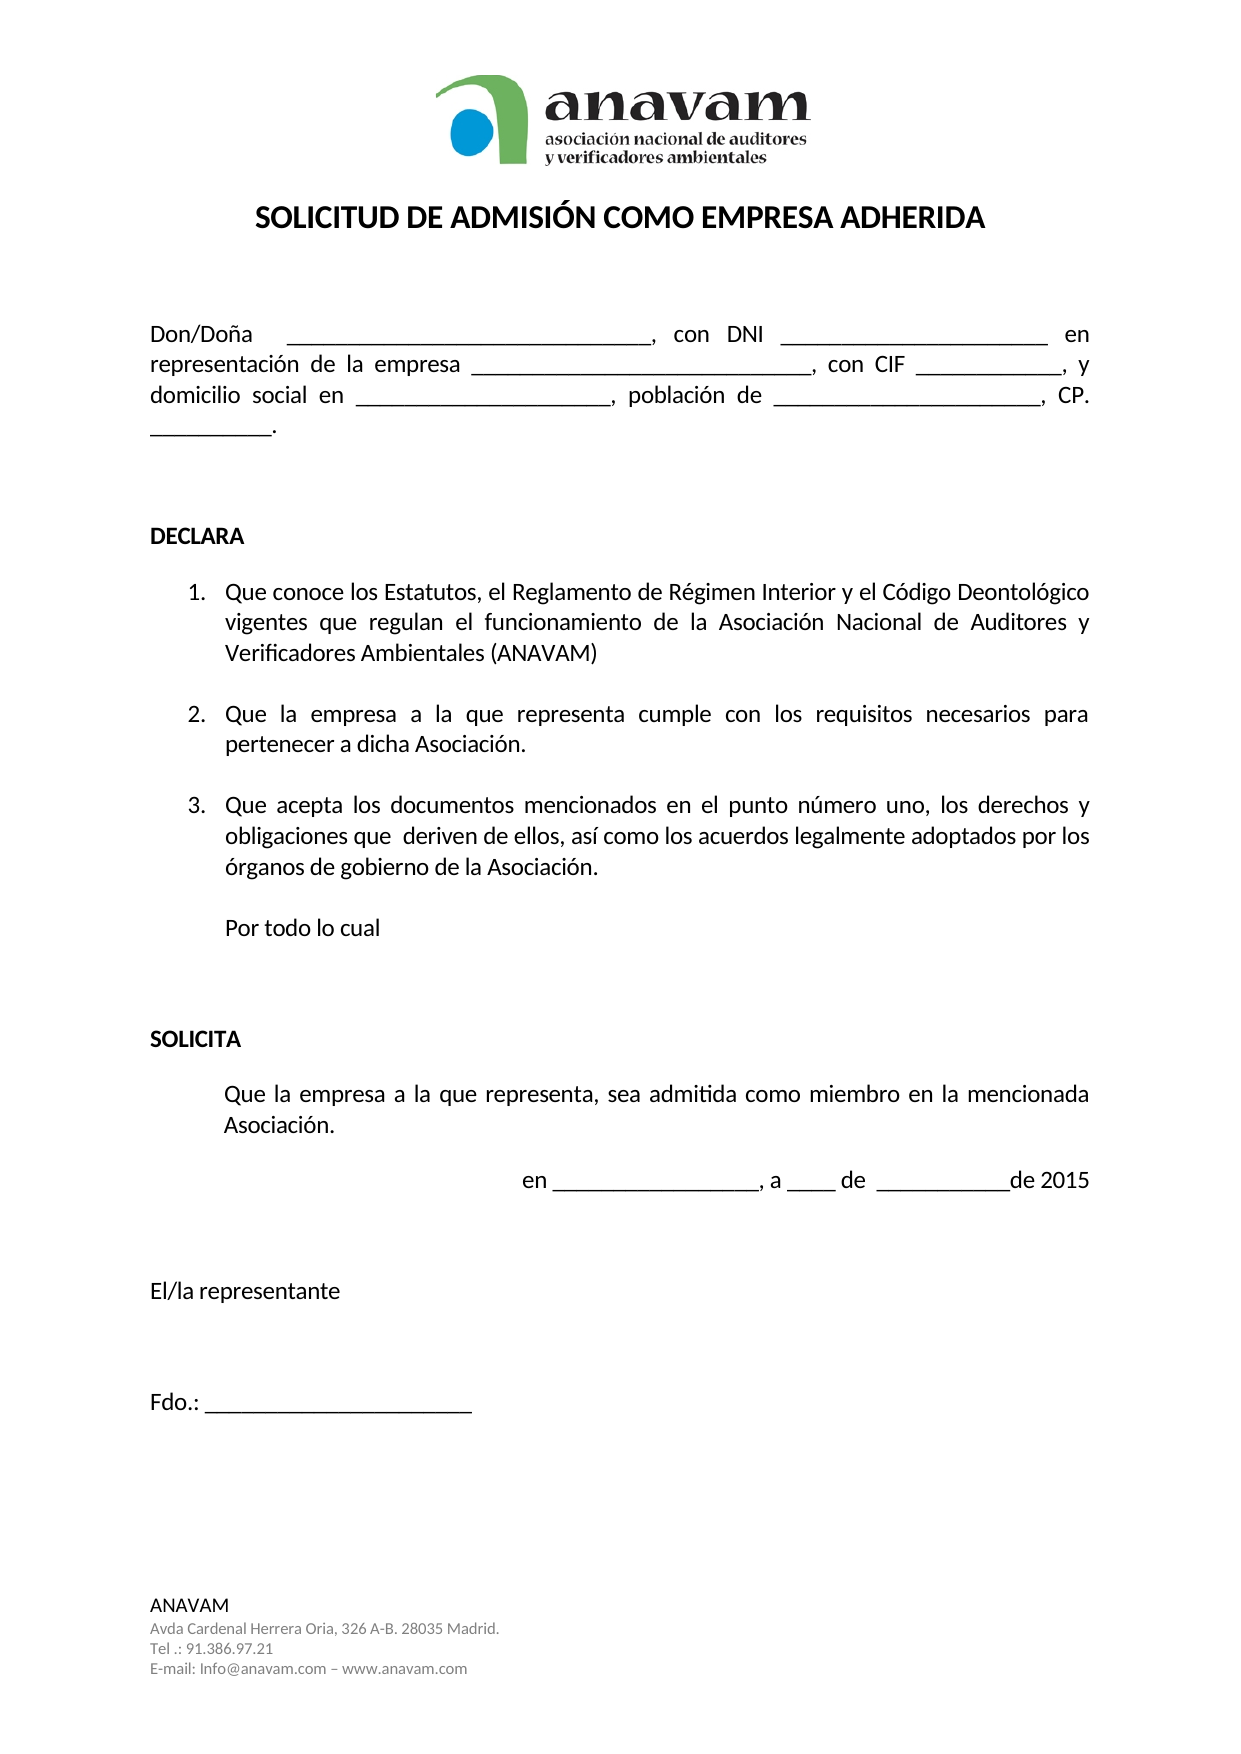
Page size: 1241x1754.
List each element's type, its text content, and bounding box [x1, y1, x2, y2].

text El/la representante [150, 1275, 1090, 1306]
text SOLICITUD DE ADMISIÓN COMO EMPRESA ADHERIDA [150, 197, 1090, 237]
text Que la empresa a la que representa, sea admitida como miembro en la mencionada Asociación. [224, 1078, 1090, 1139]
text DECLARA [150, 520, 1090, 551]
text Don/Doña ______________________________, con DNI ______________________ en representación de la empresa ____________________________, con CIF ____________, y domicilio social en _____________________, población de ______________________, CP. __________. [150, 318, 1090, 440]
list Por todo lo cual [225, 912, 1090, 942]
list Que la empresa a la que representa cumple con los requisitos necesarios para pertenecer a dicha Asociación. [187, 698, 1090, 759]
text Fdo.: ______________________ [150, 1386, 1090, 1417]
picture [435, 75, 811, 166]
list Que acepta los documentos mencionados en el punto número uno, los derechos y obligaciones que deriven de ellos, así como los acuerdos legalmente adoptados por los órganos de gobierno de la Asociación. [187, 789, 1090, 881]
list Que conoce los Estatutos, el Reglamento de Régimen Interior y el Código Deontológico vigentes que regulan el funcionamiento de la Asociación Nacional de Auditores y Verificadores Ambientales (ANAVAM) [187, 576, 1090, 667]
text SOLICITA [150, 1023, 1090, 1053]
text en _________________, a ____ de ___________de 2015 [150, 1164, 1090, 1195]
